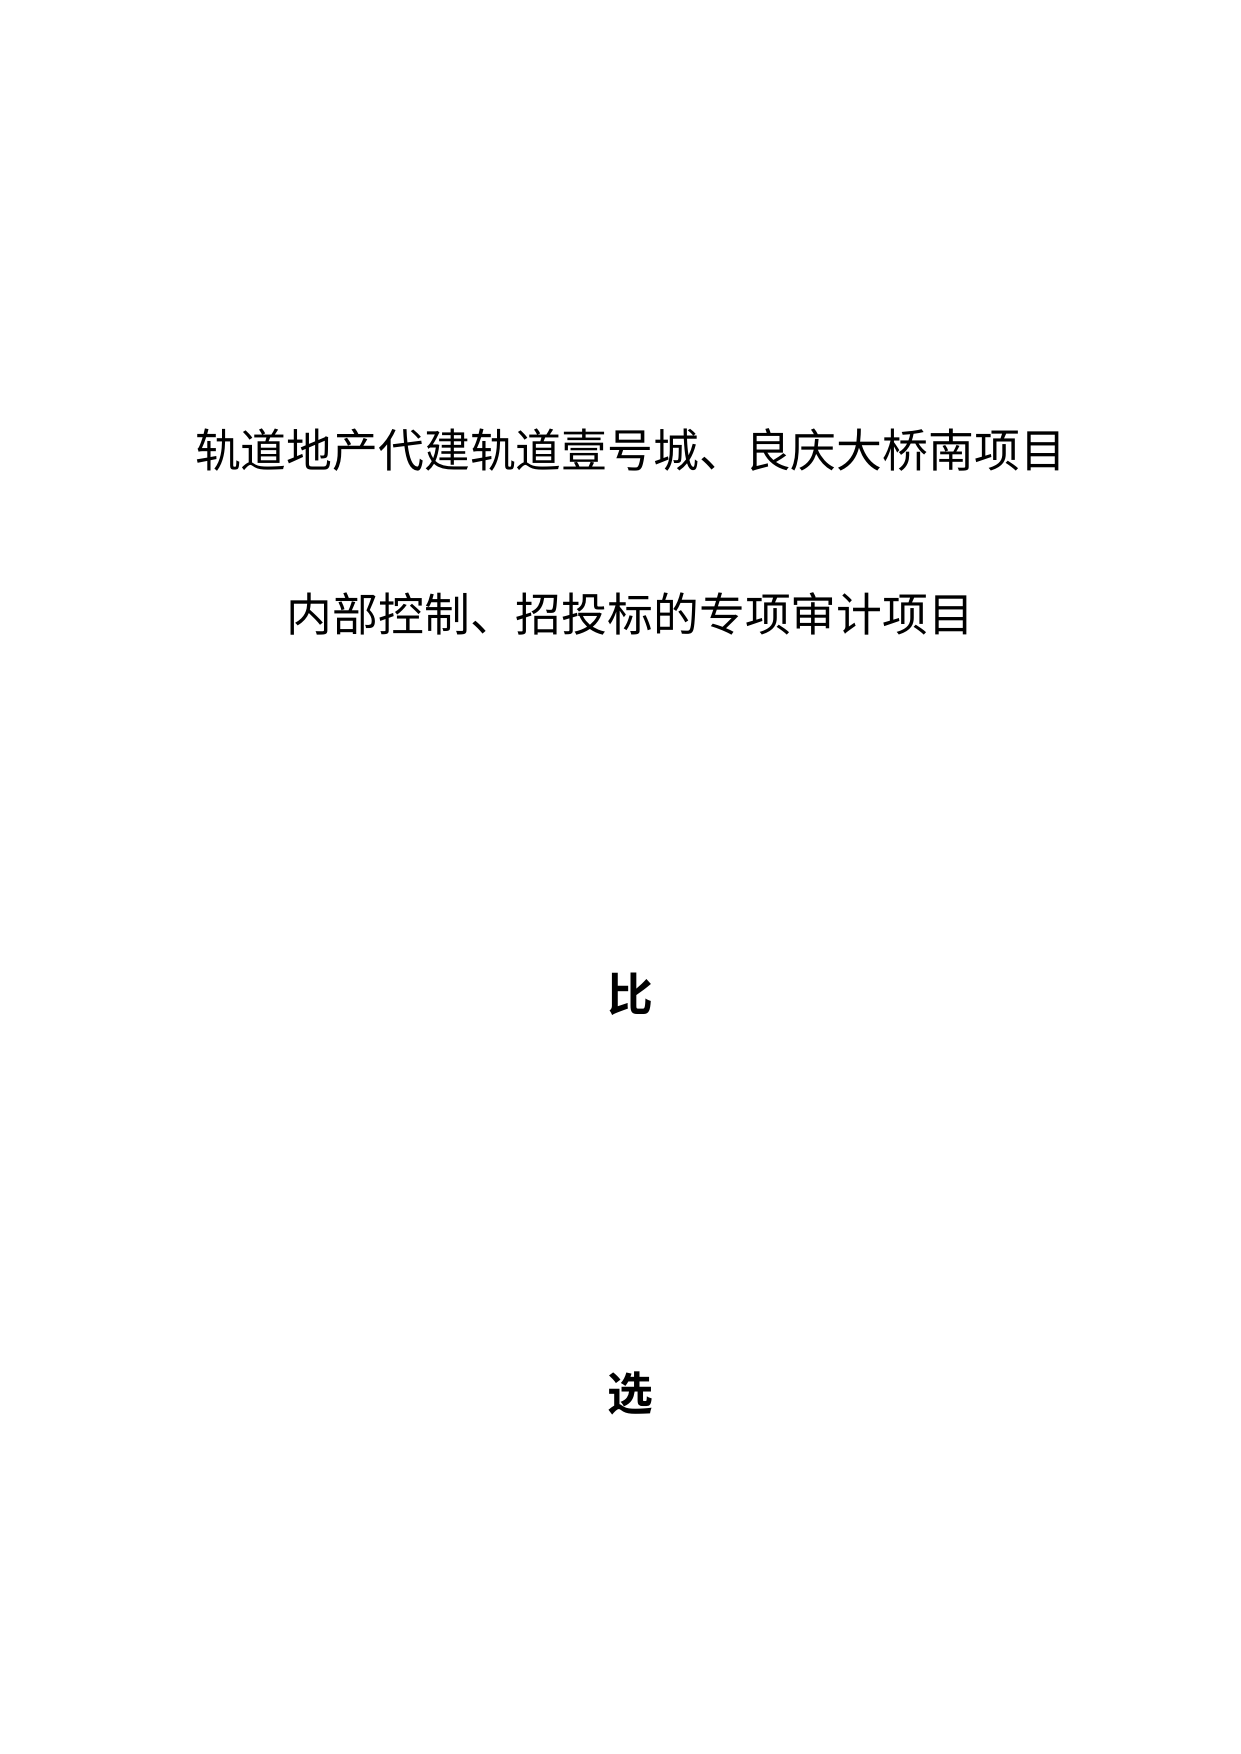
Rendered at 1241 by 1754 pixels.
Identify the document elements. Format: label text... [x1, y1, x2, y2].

text 比 [150, 943, 1110, 1040]
text 选 [150, 1342, 1110, 1439]
text 内部控制、招投标的专项审计项目 [150, 563, 1110, 660]
text 轨道地产代建轨道壹号城、良庆大桥南项目 [150, 399, 1110, 496]
